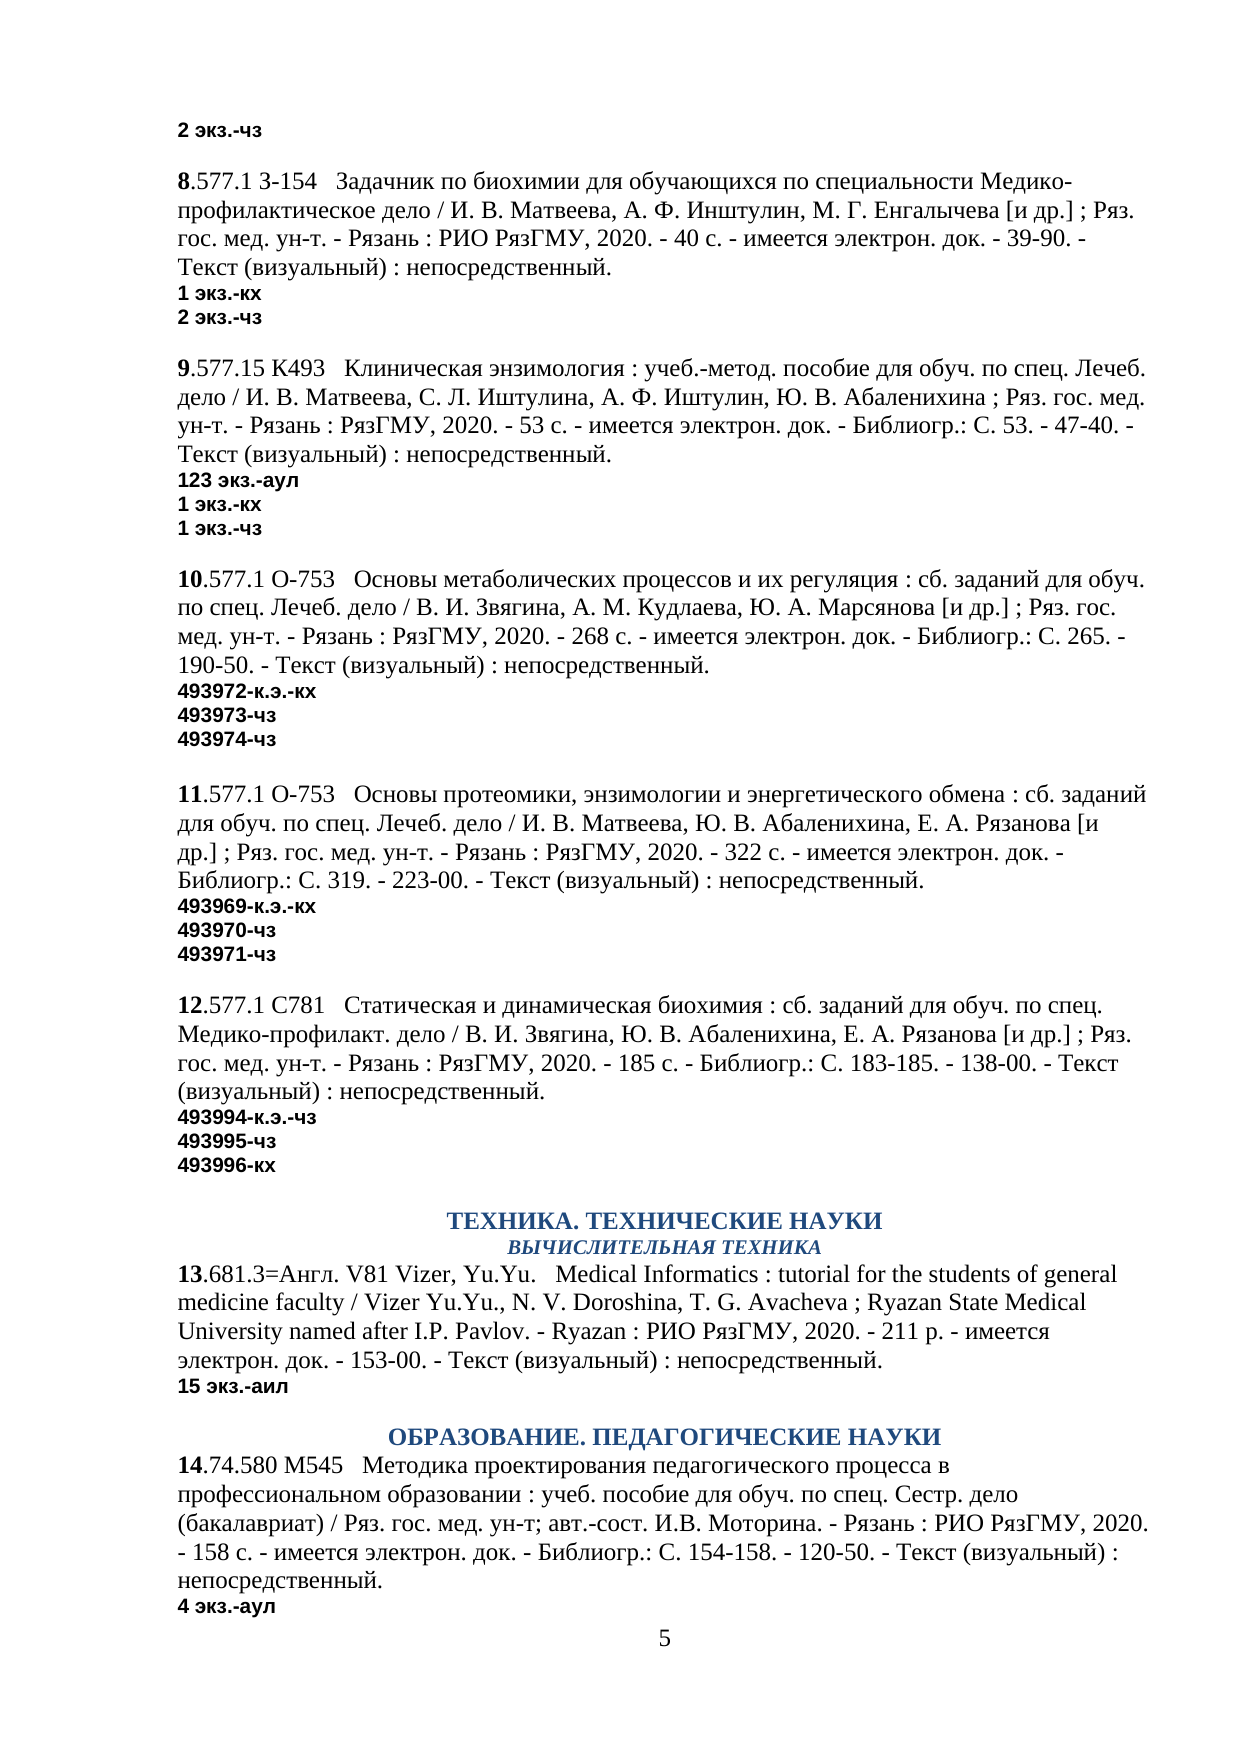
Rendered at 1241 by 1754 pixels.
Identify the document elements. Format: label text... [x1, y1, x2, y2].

text 493971-чз [177, 942, 1152, 966]
text ТЕХНИКА. ТЕХНИЧЕСКИЕ НАУКИ [177, 1206, 1152, 1234]
text 13.681.3=Англ. V81 Vizer, Yu.Yu. Medical Informatics : tutorial for the students of general medicine faculty / Vizer Yu.Yu., N. V. Doroshina, T. G. Avacheva ; Ryazan State Medical University named after I.P. Pavlov. - Ryazan : РИО РязГМУ, 2020. - 211 p. - имеется электрон. док. - 153-00. - Текст (визуальный) : непосредственный. [177, 1259, 1152, 1374]
text 8.577.1 З-154 Задачник по биохимии для обучающихся по специальности Медико-профилактическое дело / И. В. Матвеева, А. Ф. Инштулин, М. Г. Енгалычева [и др.] ; Ряз. гос. мед. ун-т. - Рязань : РИО РязГМУ, 2020. - 40 с. - имеется электрон. док. - 39-90. - Текст (визуальный) : непосредственный. [177, 166, 1152, 281]
text 493970-чз [177, 918, 1152, 942]
text 12.577.1 С781 Статическая и динамическая биохимия : сб. заданий для обуч. по спец. Медико-профилакт. дело / В. И. Звягина, Ю. В. Абаленихина, Е. А. Рязанова [и др.] ; Ряз. гос. мед. ун-т. - Рязань : РязГМУ, 2020. - 185 с. - Библиогр.: С. 183-185. - 138-00. - Текст (визуальный) : непосредственный. [177, 990, 1152, 1105]
text 2 экз.-чз [177, 118, 1152, 142]
text 493994-к.э.-чз [177, 1105, 1152, 1129]
text 14.74.580 М545 Методика проектирования педагогического процесса в профессиональном образовании : учеб. пособие для обуч. по спец. Сестр. дело (бакалавриат) / Ряз. гос. мед. ун-т; авт.-сост. И.В. Моторина. - Рязань : РИО РязГМУ, 2020. - 158 с. - имеется электрон. док. - Библиогр.: С. 154-158. - 120-50. - Текст (визуальный) : непосредственный. [177, 1450, 1152, 1594]
text 4 экз.-аул [177, 1594, 1152, 1618]
text ВЫЧИСЛИТЕЛЬНАЯ ТЕХНИКА [177, 1234, 1152, 1259]
text ОБРАЗОВАНИЕ. ПЕДАГОГИЧЕСКИЕ НАУКИ [177, 1422, 1152, 1450]
text 10.577.1 О-753 Основы метаболических процессов и их регуляция : сб. заданий для обуч. по спец. Лечеб. дело / В. И. Звягина, А. М. Кудлаева, Ю. А. Марсянова [и др.] ; Ряз. гос. мед. ун-т. - Рязань : РязГМУ, 2020. - 268 с. - имеется электрон. док. - Библиогр.: С. 265. - 190-50. - Текст (визуальный) : непосредственный. [177, 564, 1152, 679]
text 11.577.1 О-753 Основы протеомики, энзимологии и энергетического обмена : сб. заданий для обуч. по спец. Лечеб. дело / И. В. Матвеева, Ю. В. Абаленихина, Е. А. Рязанова [и др.] ; Ряз. гос. мед. ун-т. - Рязань : РязГМУ, 2020. - 322 с. - имеется электрон. док. - Библиогр.: С. 319. - 223-00. - Текст (визуальный) : непосредственный. [177, 779, 1152, 894]
text 493996-кх [177, 1153, 1152, 1177]
text 1 экз.-чз [177, 516, 1152, 540]
text 1 экз.-кх [177, 281, 1152, 305]
text 493972-к.э.-кх [177, 679, 1152, 703]
text 493974-чз [177, 727, 1152, 751]
text 493995-чз [177, 1129, 1152, 1153]
text 1 экз.-кх [177, 492, 1152, 516]
text 2 экз.-чз [177, 305, 1152, 329]
text 15 экз.-аил [177, 1374, 1152, 1398]
text 123 экз.-аул [177, 468, 1152, 492]
text 9.577.15 К493 Клиническая энзимология : учеб.-метод. пособие для обуч. по спец. Лечеб. дело / И. В. Матвеева, С. Л. Иштулина, А. Ф. Иштулин, Ю. В. Абаленихина ; Ряз. гос. мед. ун-т. - Рязань : РязГМУ, 2020. - 53 с. - имеется электрон. док. - Библиогр.: С. 53. - 47-40. - Текст (визуальный) : непосредственный. [177, 353, 1152, 468]
text 493969-к.э.-кх [177, 894, 1152, 918]
text 493973-чз [177, 703, 1152, 727]
